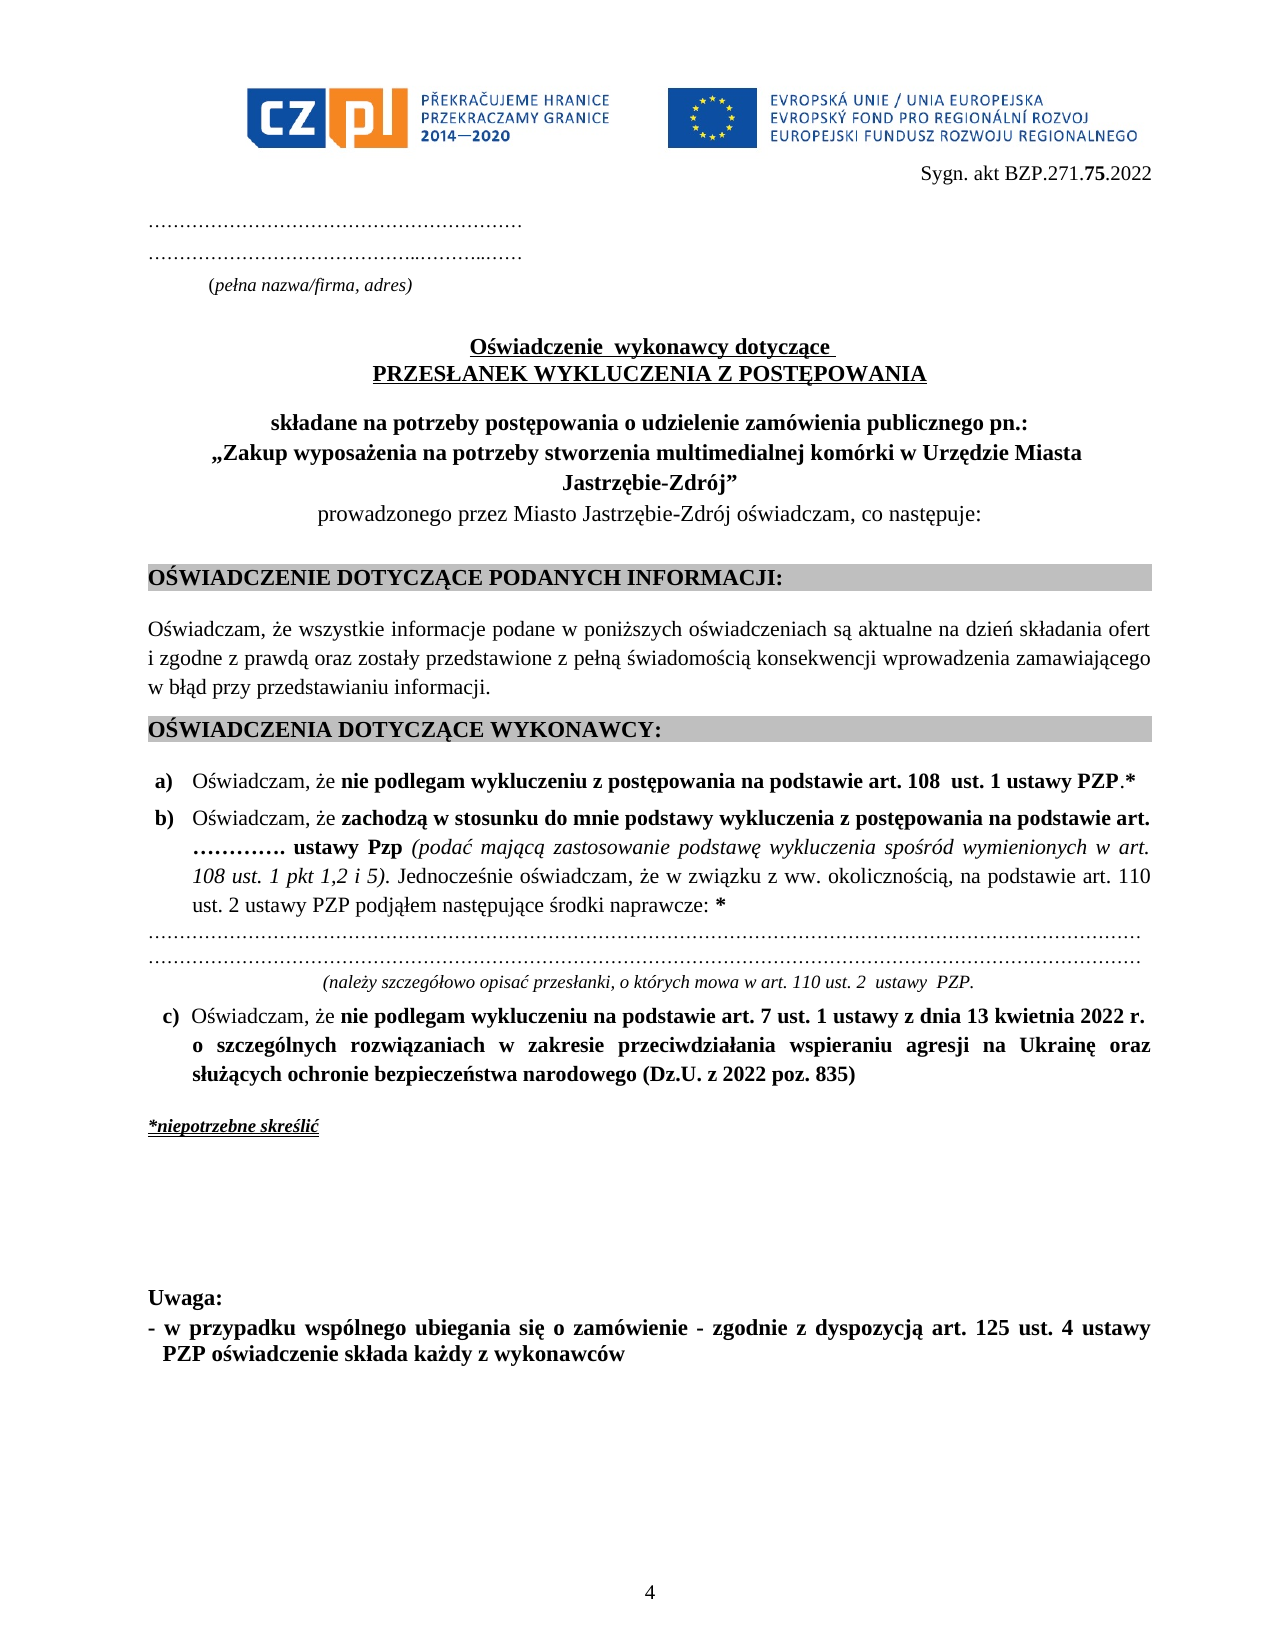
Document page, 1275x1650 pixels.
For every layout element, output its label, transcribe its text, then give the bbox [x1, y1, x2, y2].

text *niepotrzebne skreślić [148, 1115, 1152, 1137]
text Oświadczam, że wszystkie informacje podane w poniższych oświadczeniach są aktualne na dzień składania ofert i zgodne z prawdą oraz zostały przedstawione z pełną świadomością konsekwencji wprowadzenia zamawiającego w błąd przy przedstawianiu informacji. [148, 616, 1152, 699]
text ………………………………………………………………………………………………………………………………………………………………………………………………………………………………………………………………………………………… [148, 921, 1152, 968]
text składane na potrzeby postępowania o udzielenie zamówienia publicznego pn.: [148, 409, 1152, 435]
list Oświadczam, że nie podlegam wykluczeniu z postępowania na podstawie art. 108 ust. 1 ustawy PZP.* [154, 768, 1152, 793]
picture [233, 73, 1152, 162]
text - w przypadku wspólnego ubiegania się o zamówienie - zgodnie z dyspozycją art. 125 ust. 4 ustawy PZP oświadczenie składa każdy z wykonawców [148, 1314, 1152, 1367]
text Oświadczenie wykonawcy dotyczące [148, 333, 1152, 359]
text Uwaga: [148, 1284, 1152, 1310]
text PRZESŁANEK WYKLUCZENIA Z POSTĘPOWANIA [148, 359, 1152, 386]
text „Zakup wyposażenia na potrzeby stworzenia multimedialnej komórki w Urzędzie Miasta Jastrzębie-Zdrój” [148, 439, 1152, 496]
text c) Oświadczam, że nie podlegam wykluczeniu na podstawie art. 7 ust. 1 ustawy z dnia 13 kwietnia 2022 r. o szczególnych rozwiązaniach w zakresie przeciwdziałania wspieraniu agresji na Ukrainę oraz służących ochronie bezpieczeństwa narodowego (Dz.U. z 2022 poz. 835) [162, 1003, 1152, 1086]
text OŚWIADCZENIE DOTYCZĄCE PODANYCH INFORMACJI: [148, 564, 1152, 591]
text (pełna nazwa/firma, adres) [148, 274, 532, 296]
text OŚWIADCZENIA DOTYCZĄCE WYKONAWCY: [148, 716, 1152, 742]
text …………………………………………………………………………………………..………..…… [148, 209, 532, 263]
text prowadzonego przez Miasto Jastrzębie-Zdrój oświadczam, co następuje: [148, 499, 1152, 526]
text (należy szczegółowo opisać przesłanki, o których mowa w art. 110 ust. 2 ustawy PZP. [148, 971, 1152, 992]
list Oświadczam, że zachodzą w stosunku do mnie podstawy wykluczenia z postępowania na podstawie art.…………. ustawy Pzp (podać mającą zastosowanie podstawę wykluczenia spośród wymienionych w art. 108 ust. 1 pkt 1,2 i 5). Jednocześnie oświadczam, że w związku z ww. okolicznością, na podstawie art. 110 ust. 2 ustawy PZP podjąłem następujące środki naprawcze: * [154, 805, 1152, 917]
